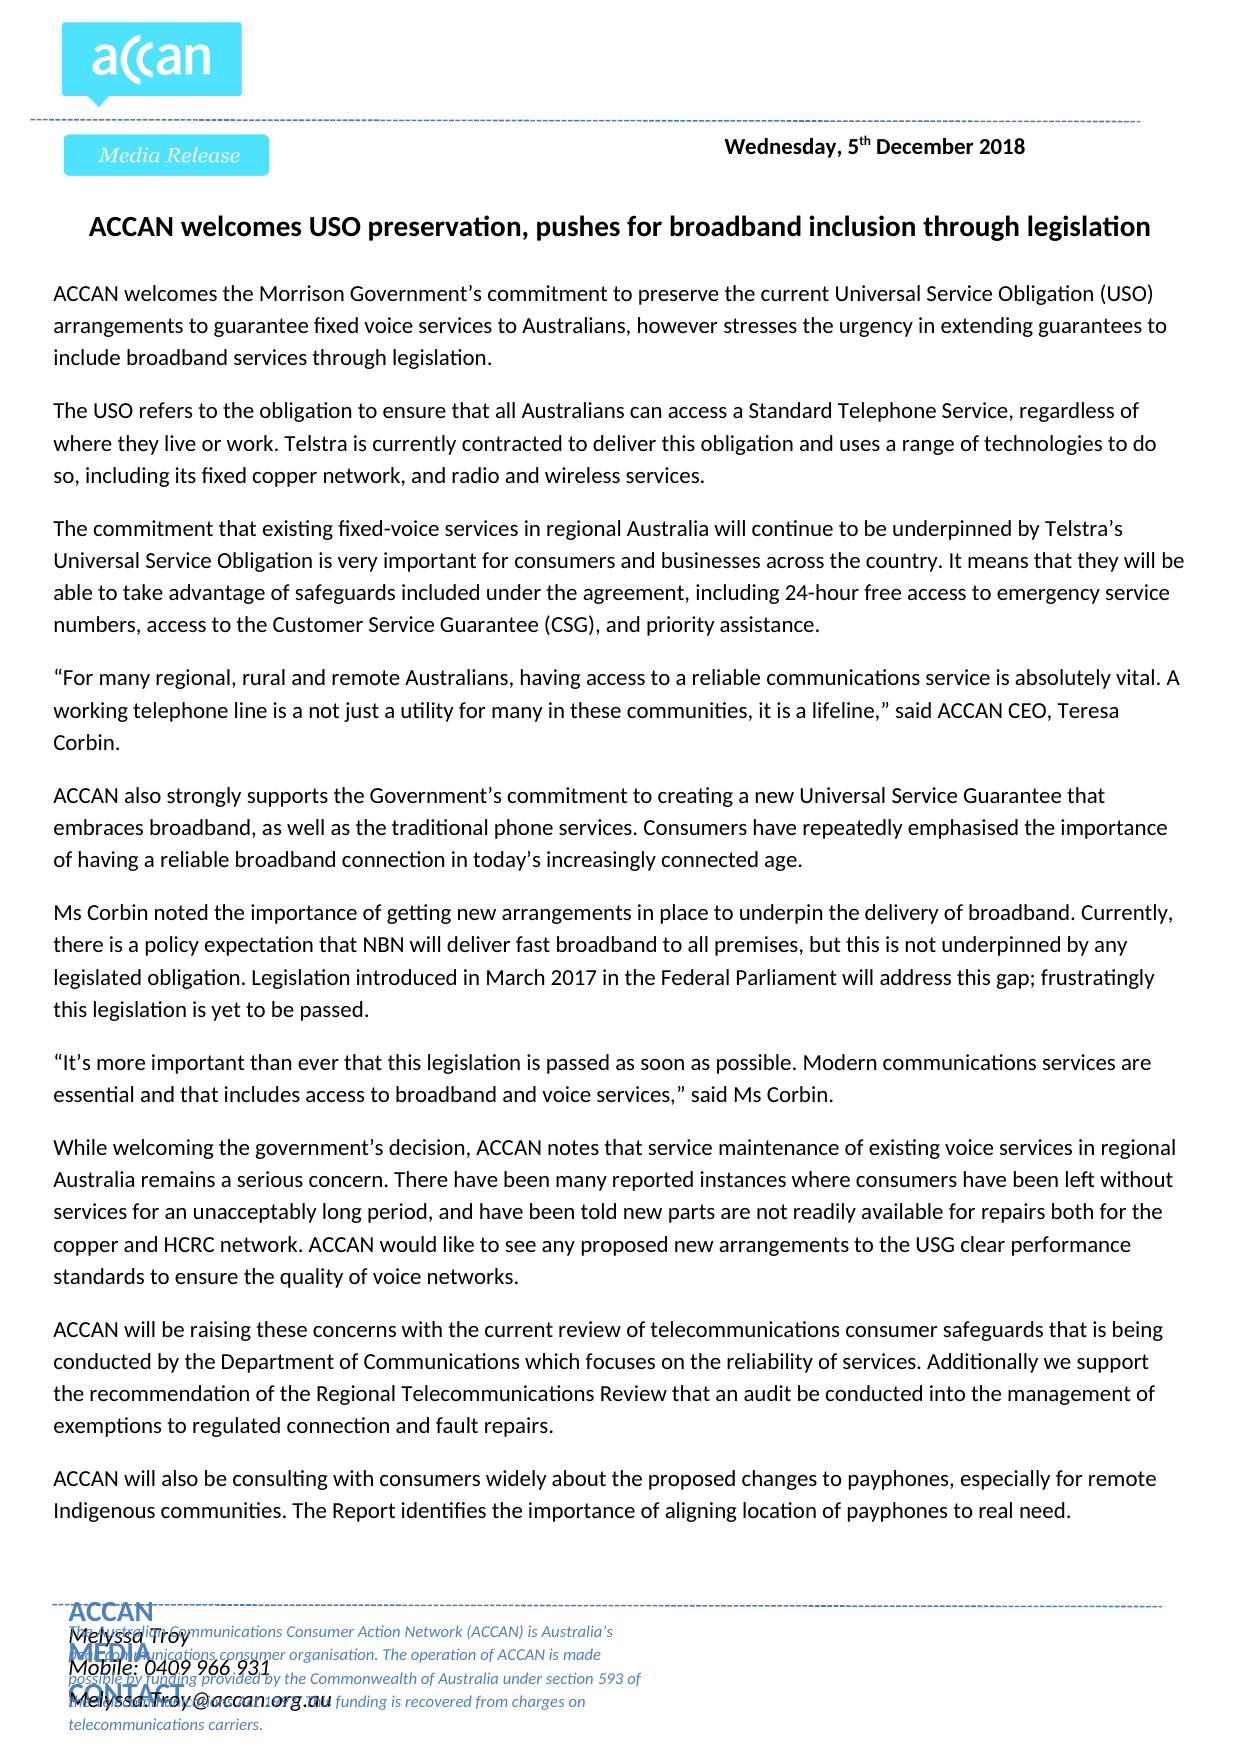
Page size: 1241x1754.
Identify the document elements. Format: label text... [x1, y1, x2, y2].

text “It’s more important than ever that this legislation is passed as soon as possible. Modern communications services are essential and that includes access to broadband and voice services,” said Ms Corbin. [53, 1048, 1187, 1108]
text The commitment that existing fixed-voice services in regional Australia will continue to be underpinned by Telstra’s Universal Service Obligation is very important for consumers and businesses across the country. It means that they will be able to take advantage of safeguards included under the agreement, including 24-hour free access to emergency service numbers, access to the Customer Service Guarantee (CSG), and priority assistance. [53, 514, 1187, 638]
text ACCAN will also be consulting with consumers widely about the proposed changes to payphones, especially for remote Indigenous communities. The Report identifies the importance of aligning location of payphones to real need. [53, 1464, 1187, 1525]
picture [60, 20, 243, 108]
text ACCAN welcomes USO preservation, pushes for broadband inclusion through legislation [53, 208, 1187, 243]
text While welcoming the government’s decision, ACCAN notes that service maintenance of existing voice services in regional Australia remains a serious concern. There have been many reported instances where consumers have been left without services for an unacceptably long period, and have been told new parts are not readily available for repairs both for the copper and HCRC network. ACCAN would like to see any proposed new arrangements to the USG clear performance standards to ensure the quality of voice networks. [53, 1133, 1187, 1290]
picture [60, 131, 270, 179]
text ACCAN also strongly supports the Government’s commitment to creating a new Universal Service Guarantee that embraces broadband, as well as the traditional phone services. Consumers have repeatedly emphasised the importance of having a reliable broadband connection in today’s increasingly connected age. [53, 781, 1187, 873]
text ACCAN welcomes the Morrison Government’s commitment to preserve the current Universal Service Obligation (USO) arrangements to guarantee fixed voice services to Australians, however stresses the urgency in extending guarantees to include broadband services through legislation. [53, 279, 1187, 372]
text The USO refers to the obligation to ensure that all Australians can access a Standard Telephone Service, regardless of where they live or work. Telstra is currently contracted to deliver this obligation and uses a range of technologies to do so, including its fixed copper network, and radio and wireless services. [53, 397, 1187, 489]
text Ms Corbin noted the importance of getting new arrangements in place to underpin the delivery of broadband. Currently, there is a policy expectation that NBN will deliver fast broadband to all premises, but this is not underpinned by any legislated obligation. Legislation introduced in March 2017 in the Federal Parliament will address this gap; frustratingly this legislation is yet to be passed. [53, 898, 1187, 1023]
text ACCAN will be raising these concerns with the current review of telecommunications consumer safeguards that is being conducted by the Department of Communications which focuses on the reliability of services. Additionally we support the recommendation of the Regional Telecommunications Review that an audit be conducted into the management of exemptions to regulated connection and fault repairs. [53, 1315, 1187, 1439]
text “For many regional, rural and remote Australians, having access to a reliable communications service is absolutely vital. A working telephone line is a not just a utility for many in these communities, it is a lifeline,” said ACCAN CEO, Teresa Corbin. [53, 663, 1187, 756]
